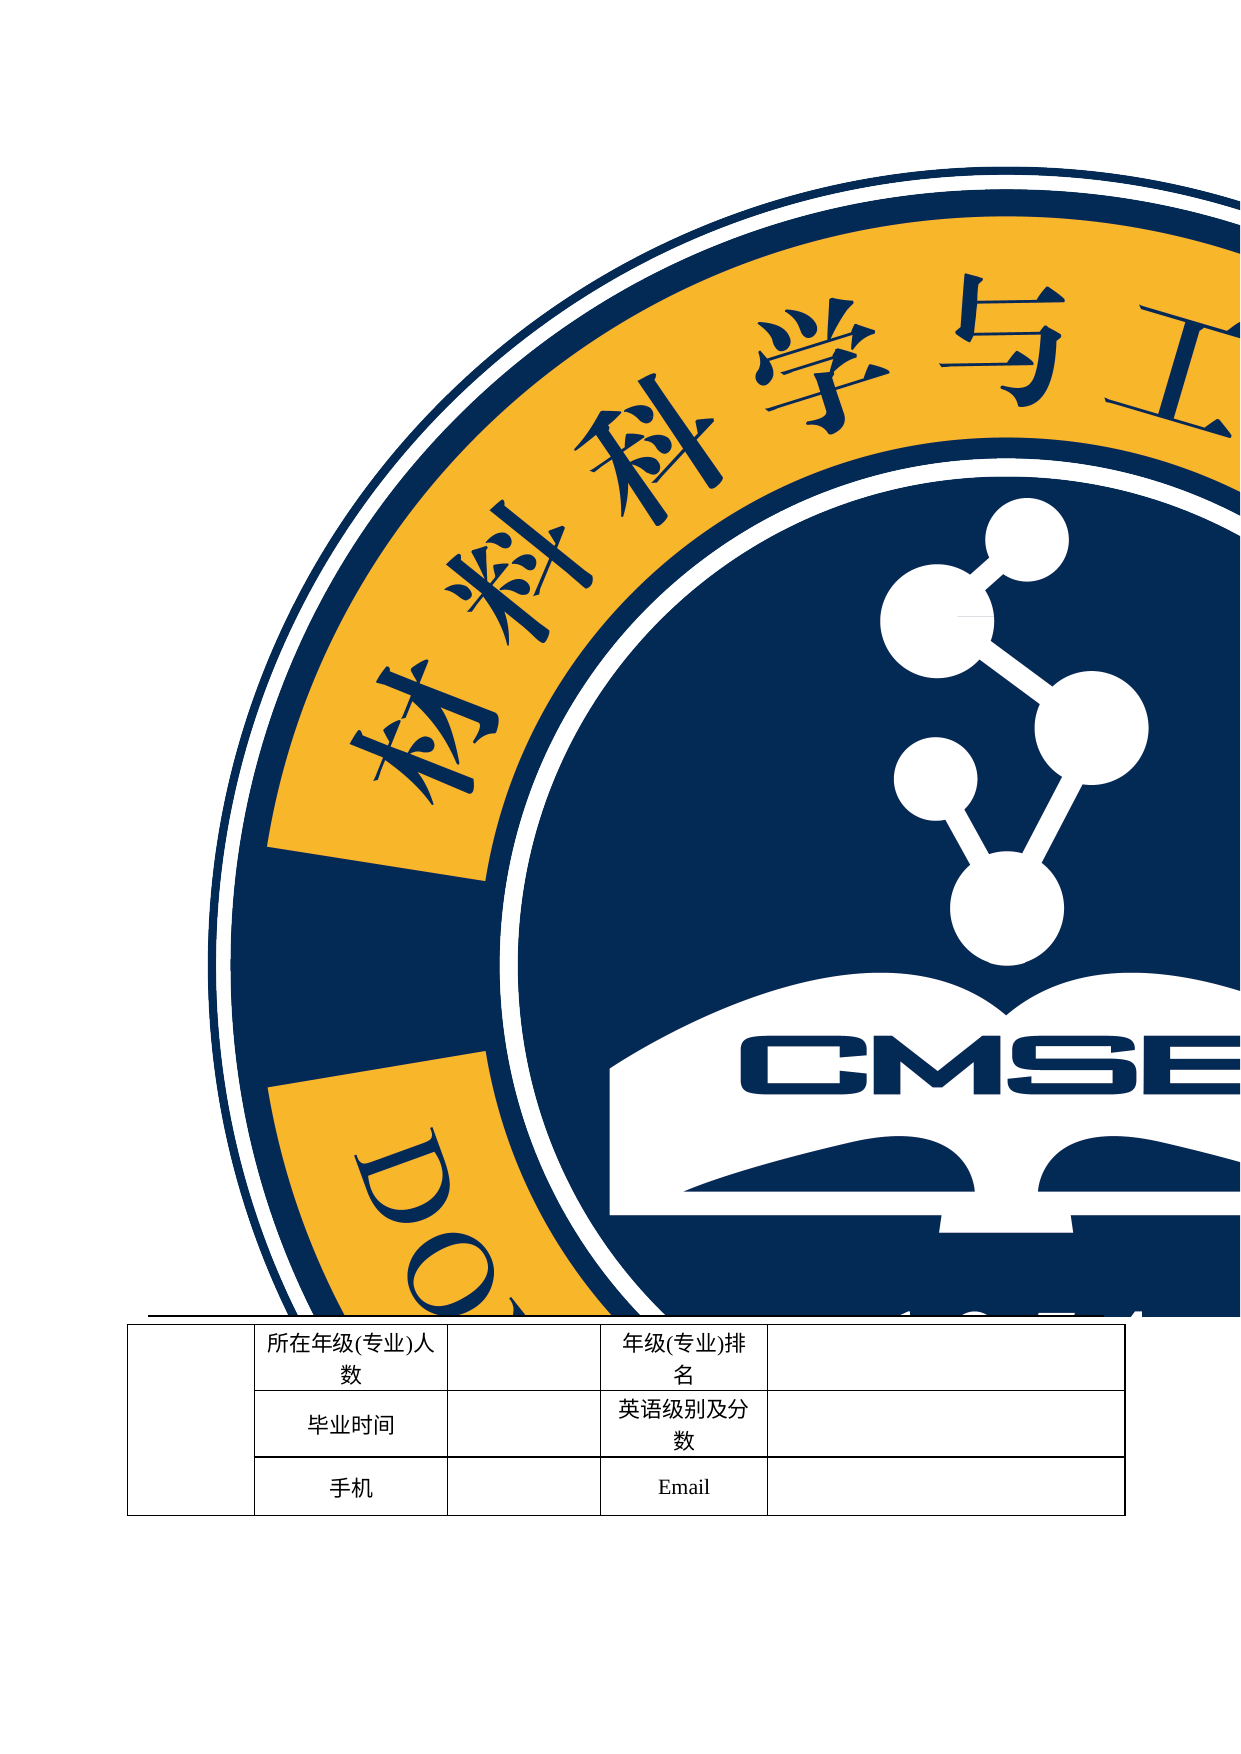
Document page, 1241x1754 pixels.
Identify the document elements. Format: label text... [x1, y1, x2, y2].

table_cell [768, 1325, 1124, 1390]
table_cell 年级(专业)排名 [601, 1325, 767, 1390]
table_cell 毕业时间 [255, 1391, 447, 1456]
table_cell [768, 1458, 1124, 1515]
table_cell 手机 [255, 1458, 447, 1515]
table_cell 英语级别及分数 [601, 1391, 767, 1456]
table_cell [448, 1325, 600, 1390]
table_cell [448, 1391, 600, 1456]
table_cell [448, 1458, 600, 1515]
picture [147, 110, 1241, 1317]
table_cell Email [601, 1458, 767, 1515]
table_cell [768, 1391, 1124, 1456]
table_cell 所在年级(专业)人数 [255, 1325, 447, 1390]
